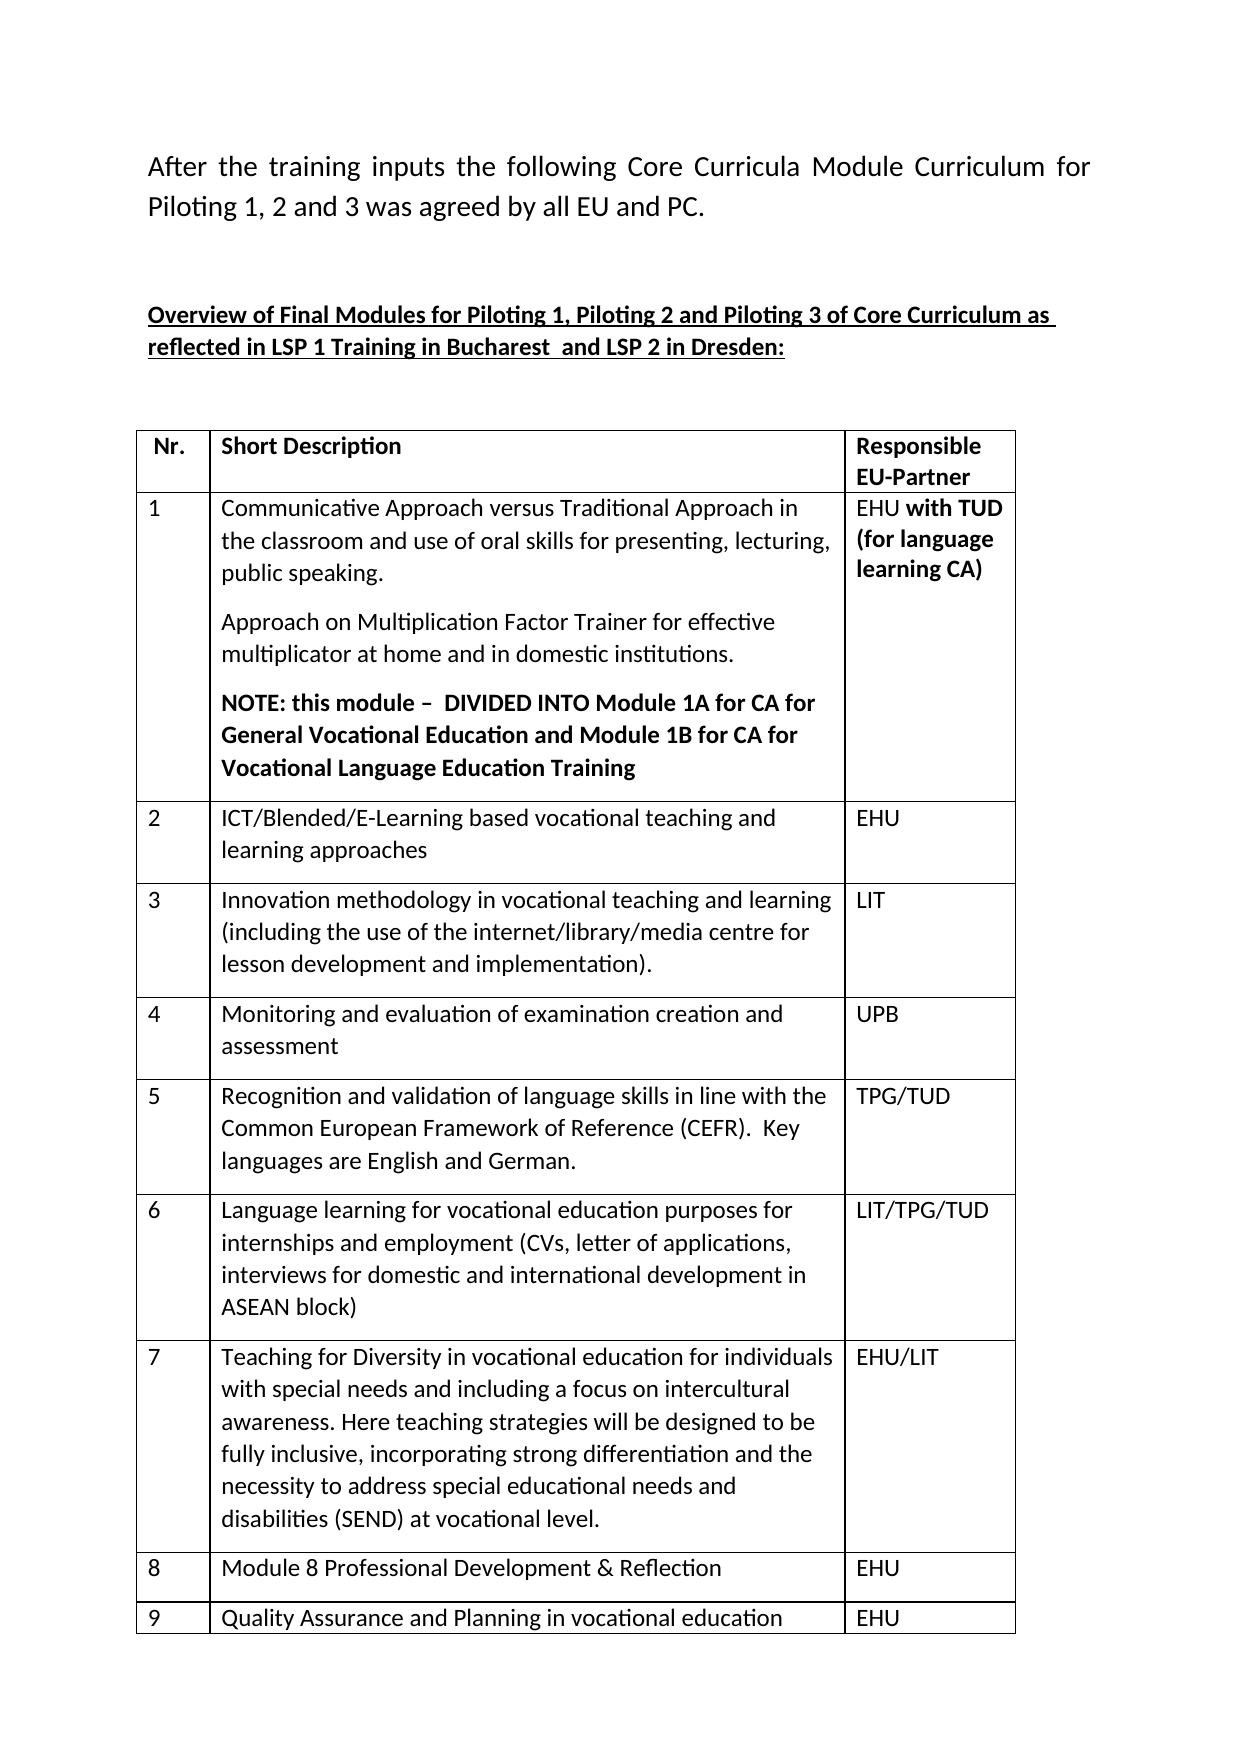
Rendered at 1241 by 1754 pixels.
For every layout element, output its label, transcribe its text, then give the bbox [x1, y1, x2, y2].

table_header Nr. [137, 431, 209, 492]
table_cell 2 [137, 802, 209, 883]
table_cell Monitoring and evaluation of examination creation and assessment [211, 998, 844, 1079]
table_cell 4 [137, 998, 209, 1079]
table_header Responsible EU-Partner [846, 431, 1015, 492]
table_cell Communicative Approach versus Traditional Approach in the classroom and use of oral skills for presenting, lecturing, public speaking. Approach on Multiplication Factor Trainer for effective multiplicator at home and in domestic institutions. NOTE: this module – DIVIDED INTO Module 1A for CA for General Vocational Education and Module 1B for CA for Vocational Language Education Training [211, 493, 844, 801]
table_cell EHU [846, 1553, 1015, 1601]
table_cell LIT [846, 884, 1015, 997]
table_cell Module 8 Professional Development & Reflection [211, 1553, 844, 1601]
table_cell 8 [137, 1553, 209, 1601]
table_cell EHU/LIT [846, 1341, 1015, 1552]
table_cell 6 [137, 1195, 209, 1340]
table_cell Language learning for vocational education purposes for internships and employment (CVs, letter of applications, interviews for domestic and international development in ASEAN block) [211, 1195, 844, 1340]
table_cell 5 [137, 1080, 209, 1194]
table_cell LIT/TPG/TUD [846, 1195, 1015, 1340]
table_cell EHU [846, 1603, 1015, 1633]
table_cell EHU [846, 802, 1015, 883]
table_cell Recognition and validation of language skills in line with the Common European Framework of Reference (CEFR). Key languages are English and German. [211, 1080, 844, 1194]
text Overview of Final Modules for Piloting 1, Piloting 2 and Piloting 3 of Core Curriculum as reflected in LSP 1 Training in Bucharest and LSP 2 in Dresden: [148, 299, 1093, 362]
text After the training inputs the following Core Curricula Module Curriculum for Piloting 1, 2 and 3 was agreed by all EU and PC. [148, 148, 1093, 224]
table_cell 1 [137, 493, 209, 801]
table_cell 9 [137, 1603, 209, 1633]
table_cell Teaching for Diversity in vocational education for individuals with special needs and including a focus on intercultural awareness. Here teaching strategies will be designed to be fully inclusive, incorporating strong differentiation and the necessity to address special educational needs and disabilities (SEND) at vocational level. [211, 1341, 844, 1552]
table_cell 7 [137, 1341, 209, 1552]
table_cell TPG/TUD [846, 1080, 1015, 1194]
table_header Short Description [211, 431, 844, 492]
table_cell ICT/Blended/E-Learning based vocational teaching and learning approaches [211, 802, 844, 883]
table_cell EHU with TUD (for language learning CA) [846, 493, 1015, 801]
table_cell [211, 1603, 844, 1633]
table_cell Innovation methodology in vocational teaching and learning (including the use of the internet/library/media centre for lesson development and implementation). [211, 884, 844, 997]
table_cell UPB [846, 998, 1015, 1079]
table_cell 3 [137, 884, 209, 997]
